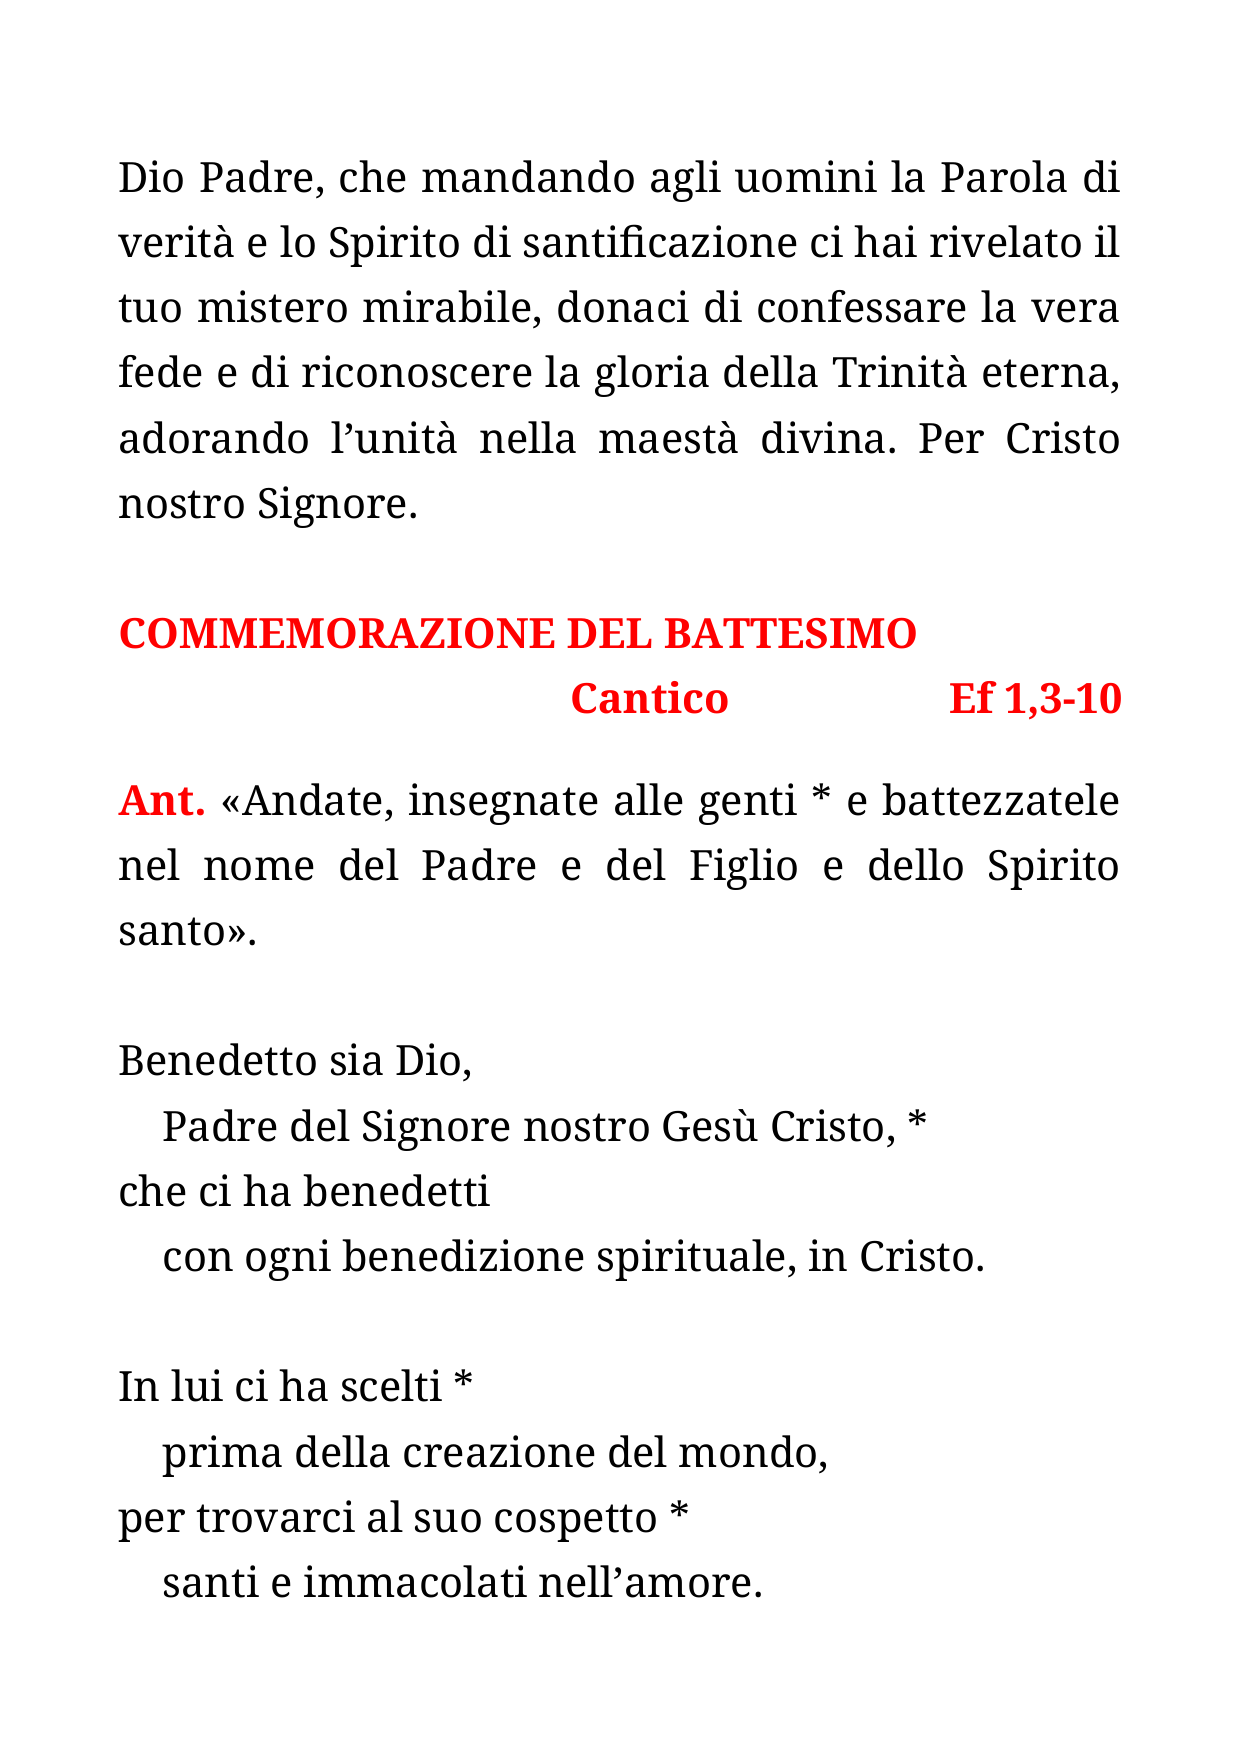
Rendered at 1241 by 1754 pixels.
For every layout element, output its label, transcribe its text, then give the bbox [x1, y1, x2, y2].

text Dio Padre, che mandando agli uomini la Parola di verità e lo Spirito di santificazione ci hai rivelato il tuo mistero mirabile, donaci di confessare la vera fede e di riconoscere la gloria della Trinità eterna, adorando l’unità nella maestà divina. Per Cristo nostro Signore. [118, 148, 1122, 530]
text Cantico Ef 1,3-10 [118, 669, 1122, 726]
text Benedetto sia Dio, [118, 1031, 1122, 1088]
text COMMEMORAZIONE DEL BATTESIMO [118, 604, 1122, 661]
text santi e immacolati nell’amore. [118, 1553, 1122, 1610]
text Ant. «Andate, insegnate alle genti * e battezzatele nel nome del Padre e del Figlio e dello Spirito santo». [118, 770, 1122, 958]
text prima della creazione del mondo, [118, 1422, 1122, 1479]
text In lui ci ha scelti * [118, 1357, 1122, 1414]
text con ogni benedizione spirituale, in Cristo. [118, 1227, 1122, 1284]
text che ci ha benedetti [118, 1162, 1122, 1218]
text per trovarci al suo cospetto * [118, 1488, 1122, 1544]
text Padre del Signore nostro Gesù Cristo, * [118, 1096, 1122, 1153]
